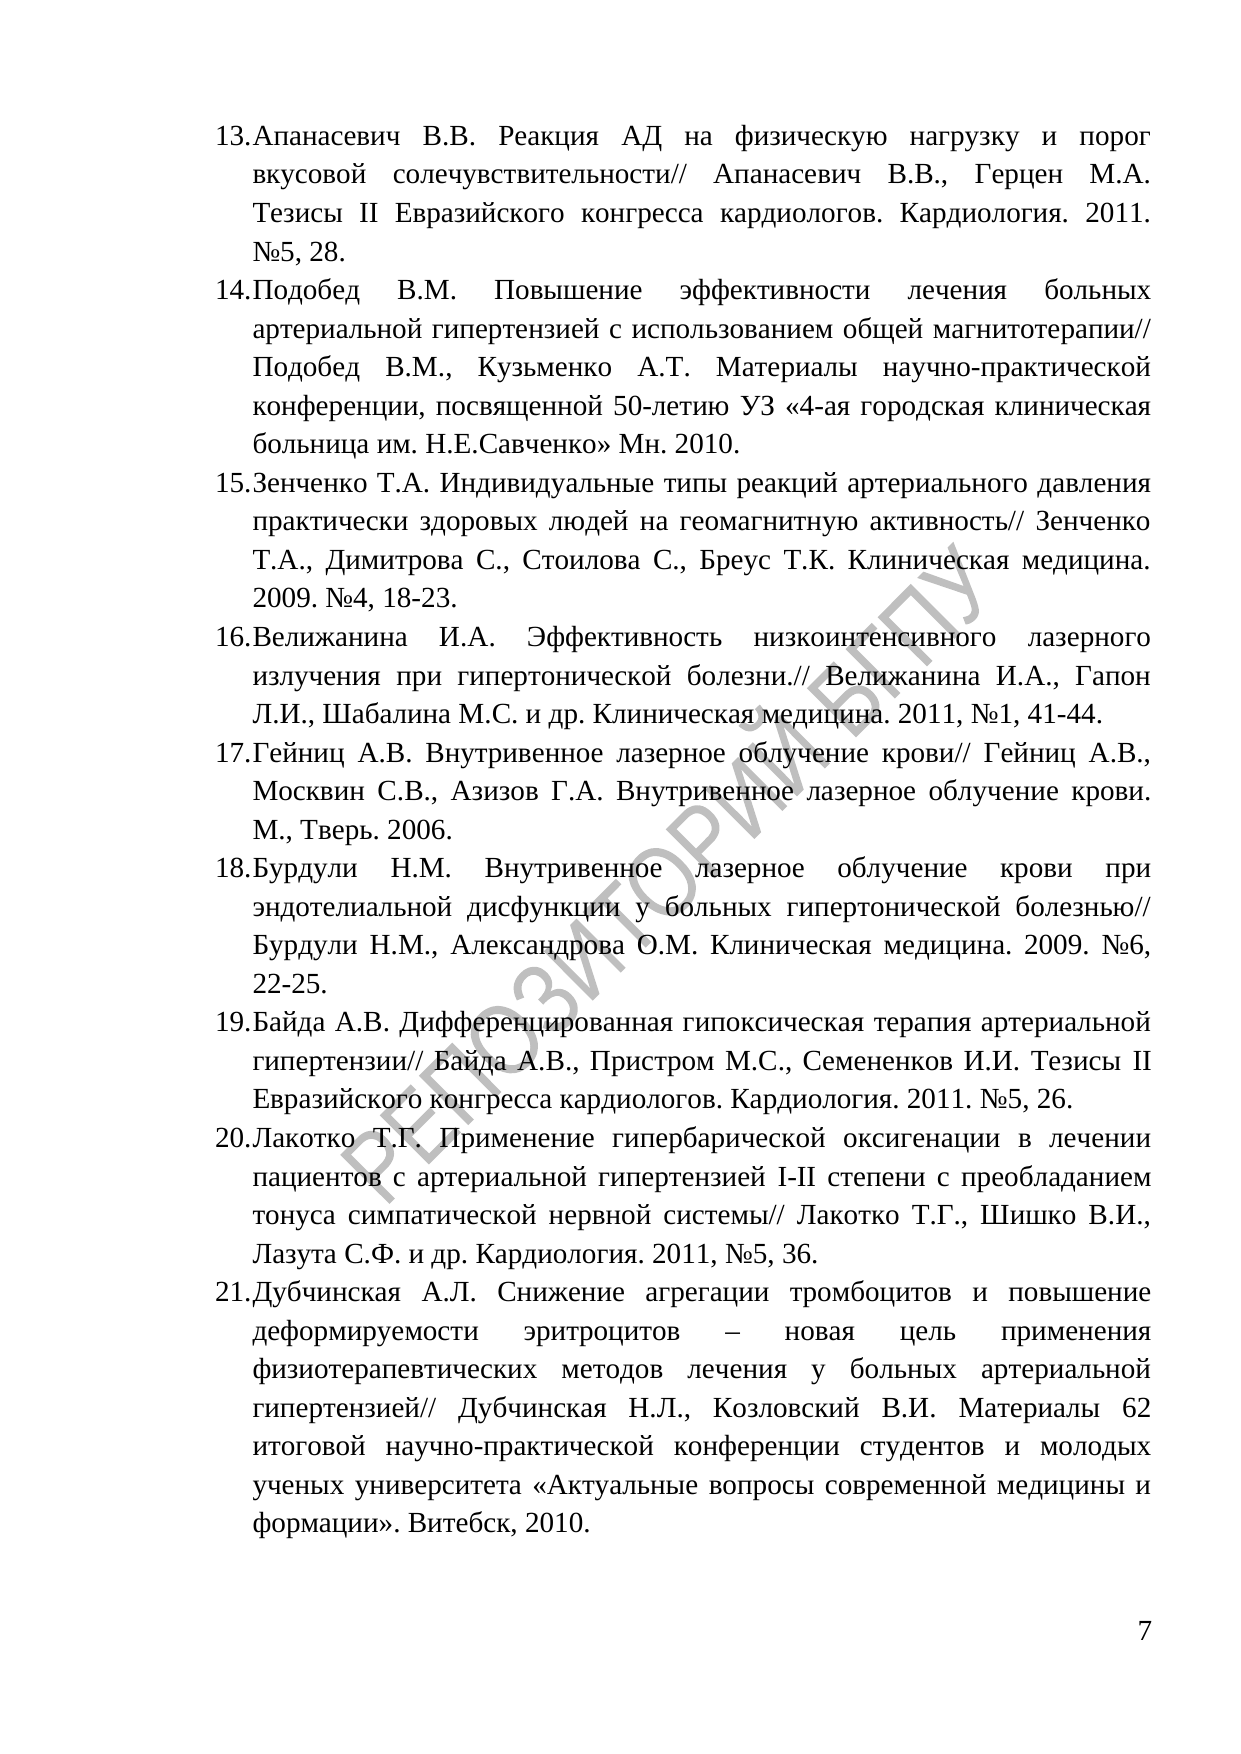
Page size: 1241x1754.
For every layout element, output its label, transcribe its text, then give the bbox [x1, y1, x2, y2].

list Гейниц А.В. Внутривенное лазерное облучение крови// Гейниц А.В., Москвин С.В., Азизов Г.А. Внутривенное лазерное облучение крови. М., Тверь. 2006. [215, 735, 1152, 845]
list Бурдули Н.М. Внутривенное лазерное облучение крови при эндотелиальной дисфункции у больных гипертонической болезнью// Бурдули Н.М., Александрова О.М. Клиническая медицина. 2009. №6, 22-25. [215, 850, 1152, 999]
list Дубчинская А.Л. Снижение агрегации тромбоцитов и повышение деформируемости эритроцитов – новая цель применения физиотерапевтических методов лечения у больных артериальной гипертензией// Дубчинская Н.Л., Козловский В.И. Материалы 62 итоговой научно-практической конференции студентов и молодых ученых университета «Актуальные вопросы современной медицины и формации». Витебск, 2010. [215, 1274, 1152, 1539]
list Подобед В.М. Повышение эффективности лечения больных артериальной гипертензией с использованием общей магнитотерапии// Подобед В.М., Кузьменко А.Т. Материалы научно-практической конференции, посвященной 50-летию УЗ «4-ая городская клиническая больница им. Н.Е.Савченко» Мн. 2010. [215, 272, 1152, 460]
list Лакотко Т.Г. Применение гипербарической оксигенации в лечении пациентов с артериальной гипертензией I-II степени с преобладанием тонуса симпатической нервной системы// Лакотко Т.Г., Шишко В.И., Лазута С.Ф. и др. Кардиология. 2011, №5, 36. [215, 1120, 1152, 1269]
list Апанасевич В.В. Реакция АД на физическую нагрузку и порог вкусовой солечувствительности// Апанасевич В.В., Герцен М.А. Тезисы II Евразийского конгресса кардиологов. Кардиология. 2011. №5, 28. [215, 118, 1152, 267]
list Зенченко Т.А. Индивидуальные типы реакций артериального давления практически здоровых людей на геомагнитную активность// Зенченко Т.А., Димитрова С., Стоилова С., Бреус Т.К. Клиническая медицина. 2009. №4, 18-23. [215, 465, 1152, 614]
list Велижанина И.А. Эффективность низкоинтенсивного лазерного излучения при гипертонической болезни.// Велижанина И.А., Гапон Л.И., Шабалина М.С. и др. Клиническая медицина. 2011, №1, 41-44. [215, 619, 1152, 730]
list Байда А.В. Дифференцированная гипоксическая терапия артериальной гипертензии// Байда А.В., Пристром М.С., Семененков И.И. Тезисы II Евразийского конгресса кардиологов. Кардиология. 2011. №5, 26. [215, 1004, 1152, 1115]
